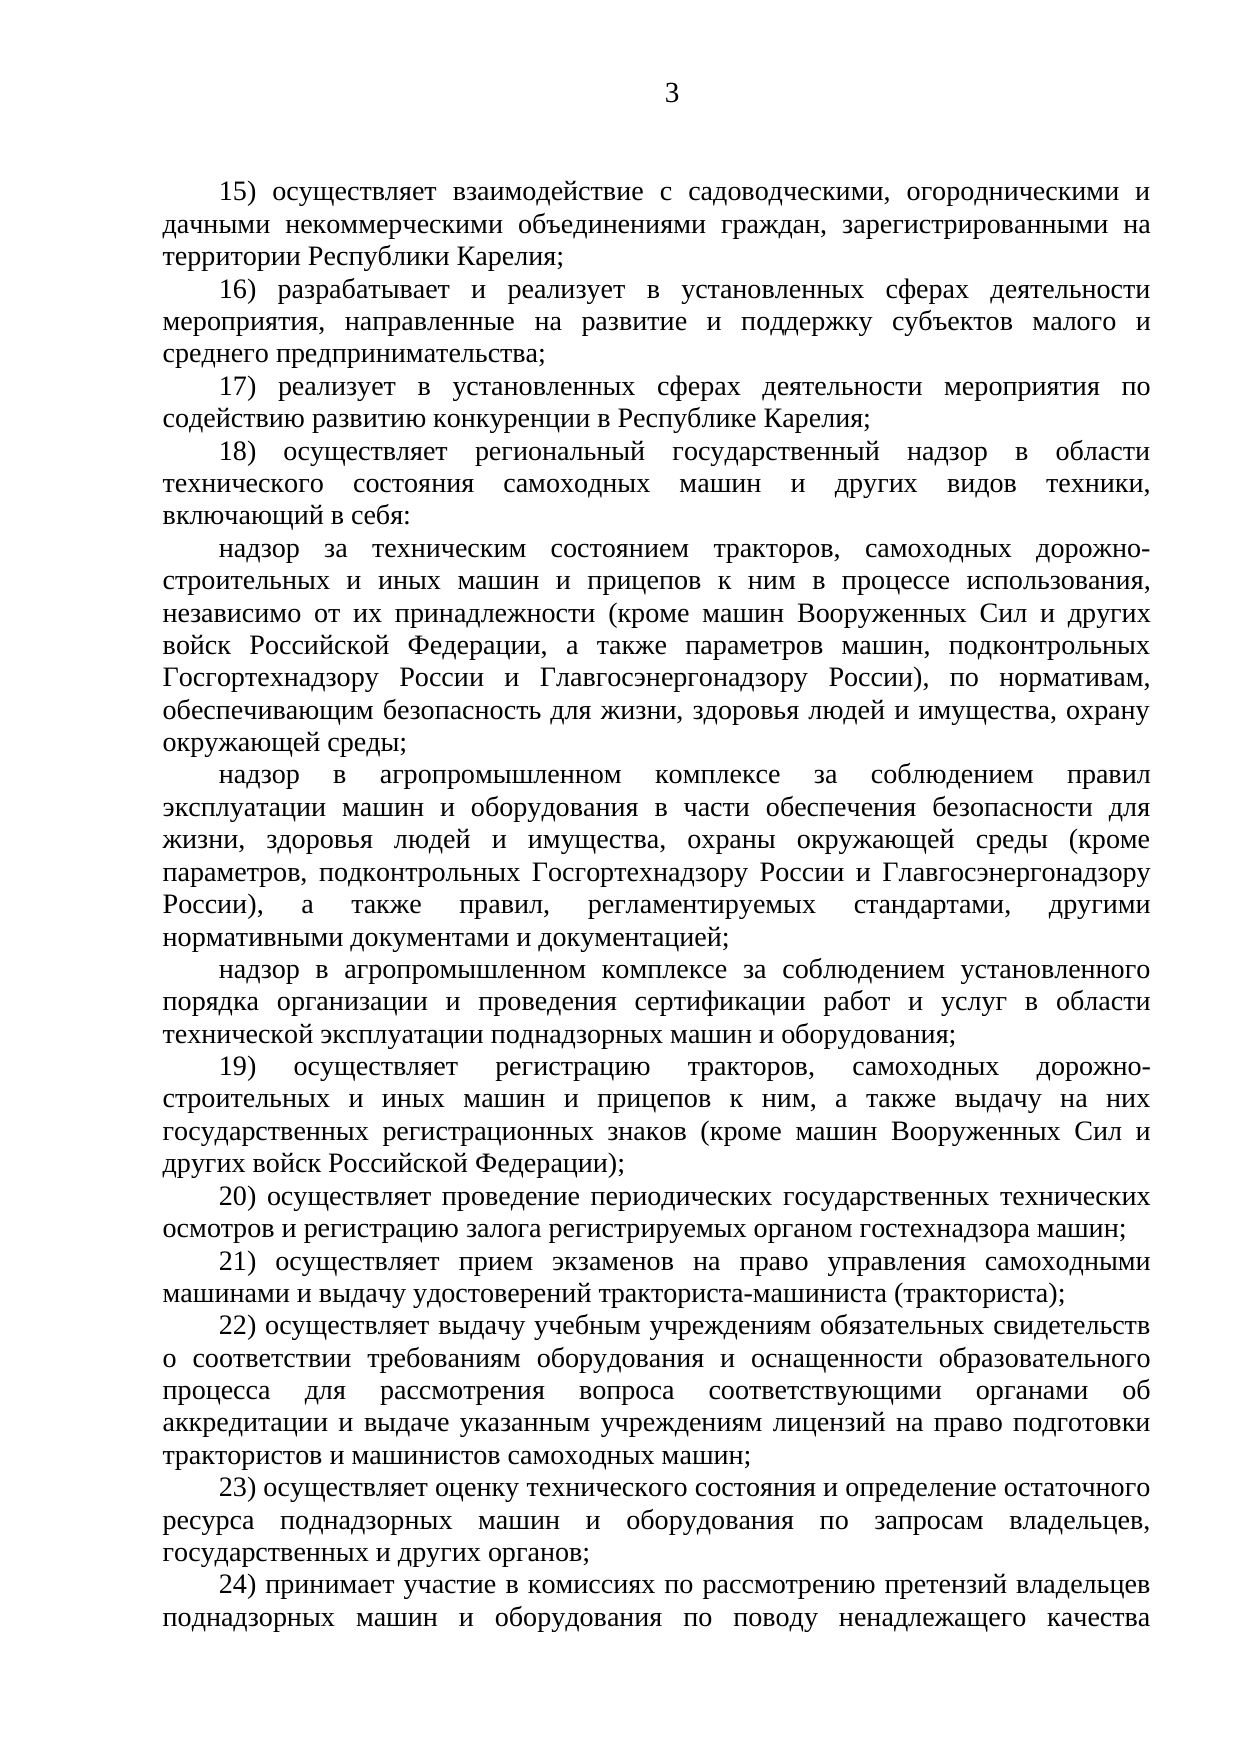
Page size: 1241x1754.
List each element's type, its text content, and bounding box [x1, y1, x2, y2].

text надзор в агропромышленном комплексе за соблюдением правил эксплуатации машин и оборудования в части обеспечения безопасности для жизни, здоровья людей и имущества, охраны окружающей среды (кроме параметров, подконтрольных Госгортехнадзору России и Главгосэнергонадзору России), а также правил, регламентируемых стандартами, другими нормативными документами и документацией; [162, 758, 1152, 952]
text 18) осуществляет региональный государственный надзор в области технического состояния самоходных машин и других видов техники, включающий в себя: [162, 434, 1152, 531]
text 21) осуществляет прием экзаменов на право управления самоходными машинами и выдачу удостоверений тракториста-машиниста (тракториста); [162, 1243, 1152, 1308]
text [162, 1567, 1152, 1632]
text 17) реализует в установленных сферах деятельности мероприятия по содействию развитию конкуренции в Республике Карелия; [162, 369, 1152, 434]
text 15) осуществляет взаимодействие с садоводческими, огородническими и дачными некоммерческими объединениями граждан, зарегистрированными на территории Республики Карелия; [162, 174, 1152, 272]
text 20) осуществляет проведение периодических государственных технических осмотров и регистрацию залога регистрируемых органом гостехнадзора машин; [162, 1179, 1152, 1243]
text 23) осуществляет оценку технического состояния и определение остаточного ресурса поднадзорных машин и оборудования по запросам владельцев, государственных и других органов; [162, 1470, 1152, 1567]
text надзор в агропромышленном комплексе за соблюдением установленного порядка организации и проведения сертификации работ и услуг в области технической эксплуатации поднадзорных машин и оборудования; [162, 952, 1152, 1049]
text 19) осуществляет регистрацию тракторов, самоходных дорожно-строительных и иных машин и прицепов к ним, а также выдачу на них государственных регистрационных знаков (кроме машин Вооруженных Сил и других войск Российской Федерации); [162, 1049, 1152, 1179]
text 22) осуществляет выдачу учебным учреждениям обязательных свидетельств о соответствии требованиям оборудования и оснащенности образовательного процесса для рассмотрения вопроса соответствующими органами об аккредитации и выдаче указанным учреждениям лицензий на право подготовки трактористов и машинистов самоходных машин; [162, 1308, 1152, 1470]
text надзор за техническим состоянием тракторов, самоходных дорожно-строительных и иных машин и прицепов к ним в процессе использования, независимо от их принадлежности (кроме машин Вооруженных Сил и других войск Российской Федерации, а также параметров машин, подконтрольных Госгортехнадзору России и Главгосэнергонадзору России), по нормативам, обеспечивающим безопасность для жизни, здоровья людей и имущества, охрану окружающей среды; [162, 531, 1152, 758]
text 16) разрабатывает и реализует в установленных сферах деятельности мероприятия, направленные на развитие и поддержку субъектов малого и среднего предпринимательства; [162, 272, 1152, 369]
